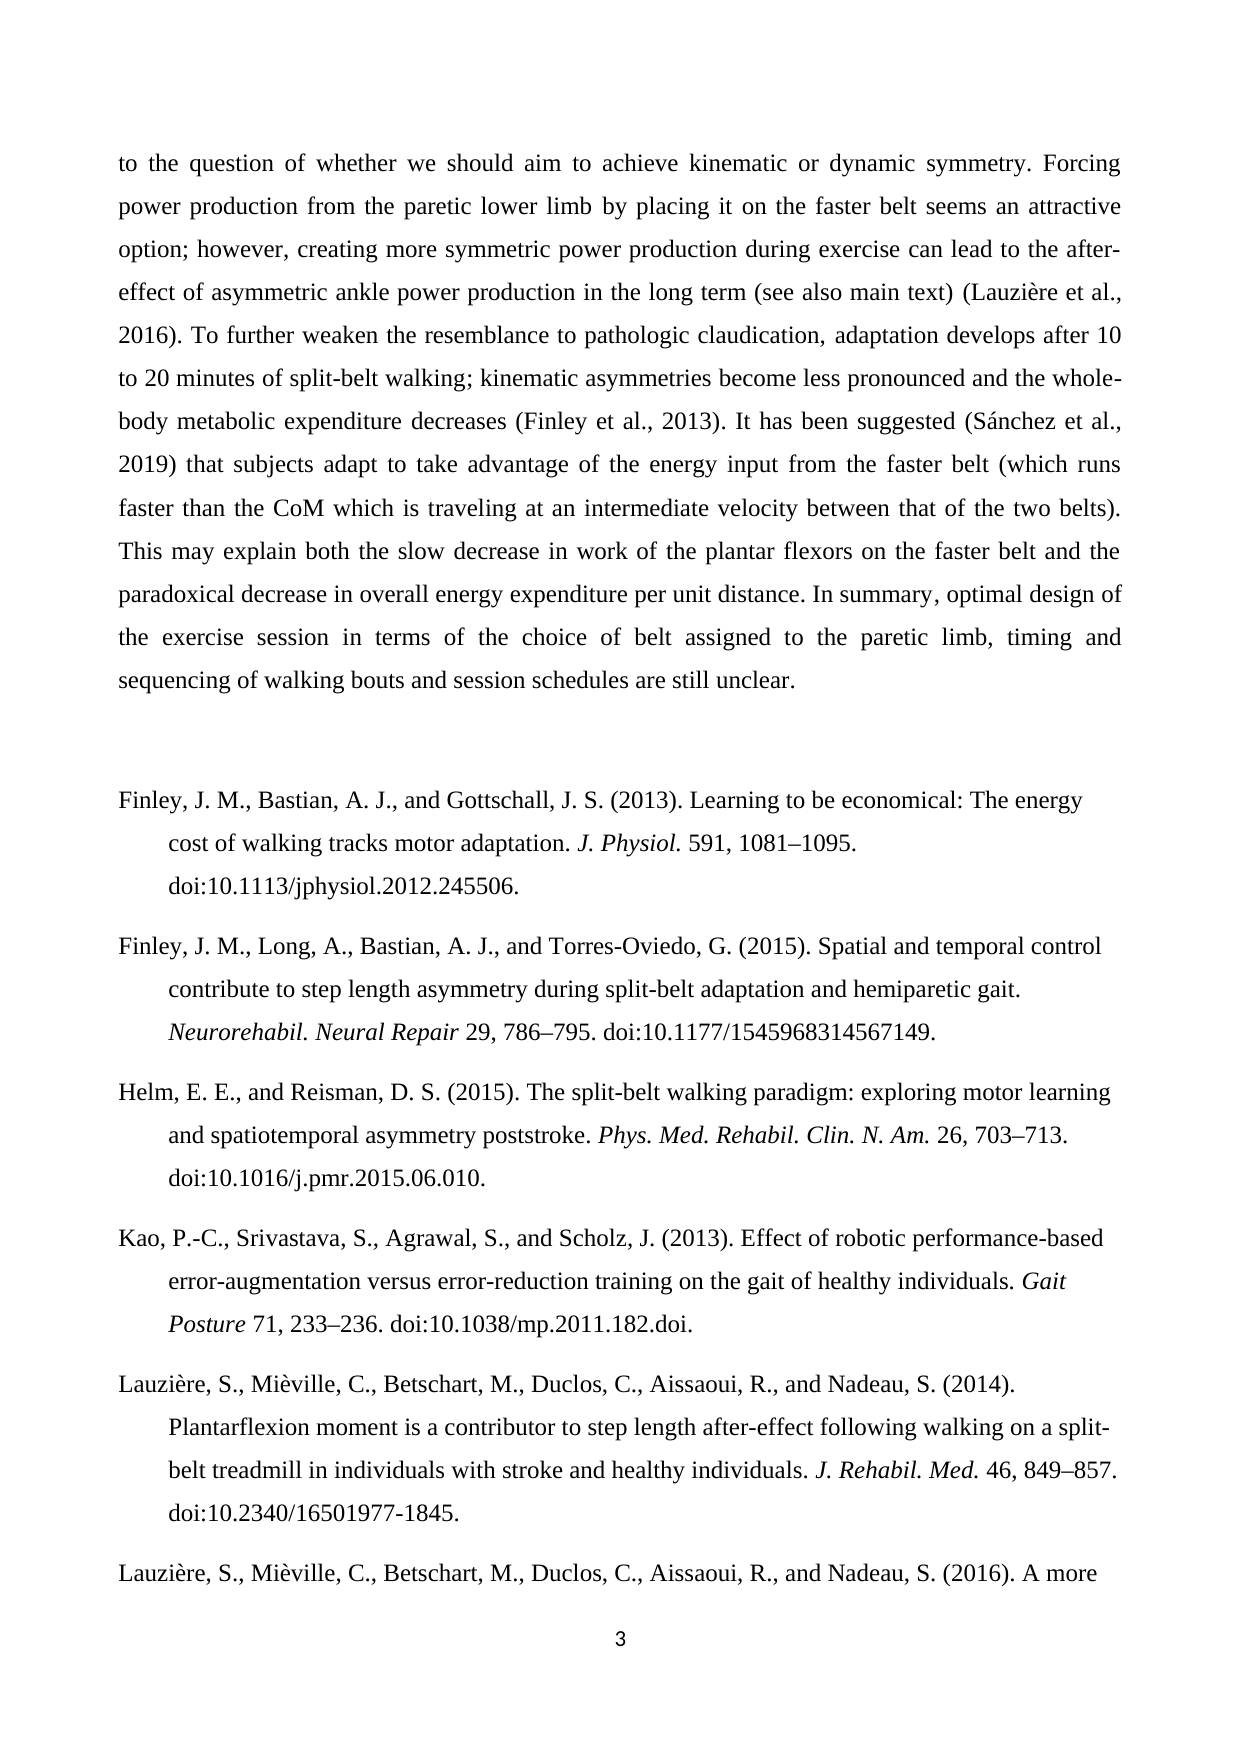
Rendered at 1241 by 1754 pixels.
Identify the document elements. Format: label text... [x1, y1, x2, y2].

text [118, 1558, 1122, 1587]
text Finley, J. M., Long, A., Bastian, A. J., and Torres-Oviedo, G. (2015). Spatial and temporal control contribute to step length asymmetry during split-belt adaptation and hemiparetic gait. Neurorehabil. Neural Repair 29, 786–795. doi:10.1177/1545968314567149. [118, 931, 1122, 1046]
text Lauzière, S., Mièville, C., Betschart, M., Duclos, C., Aissaoui, R., and Nadeau, S. (2014). Plantarflexion moment is a contributor to step length after-effect following walking on a split-belt treadmill in individuals with stroke and healthy individuals. J. Rehabil. Med. 46, 849–857. doi:10.2340/16501977-1845. [118, 1369, 1122, 1527]
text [118, 148, 1122, 694]
text Finley, J. M., Bastian, A. J., and Gottschall, J. S. (2013). Learning to be economical: The energy cost of walking tracks motor adaptation. J. Physiol. 591, 1081–1095. doi:10.1113/jphysiol.2012.245506. [118, 785, 1122, 900]
text Helm, E. E., and Reisman, D. S. (2015). The split-belt walking paradigm: exploring motor learning and spatiotemporal asymmetry poststroke. Phys. Med. Rehabil. Clin. N. Am. 26, 703–713. doi:10.1016/j.pmr.2015.06.010. [118, 1077, 1122, 1192]
text Kao, P.-C., Srivastava, S., Agrawal, S., and Scholz, J. (2013). Effect of robotic performance-based error-augmentation versus error-reduction training on the gait of healthy individuals. Gait Posture 71, 233–236. doi:10.1038/mp.2011.182.doi. [118, 1223, 1122, 1338]
